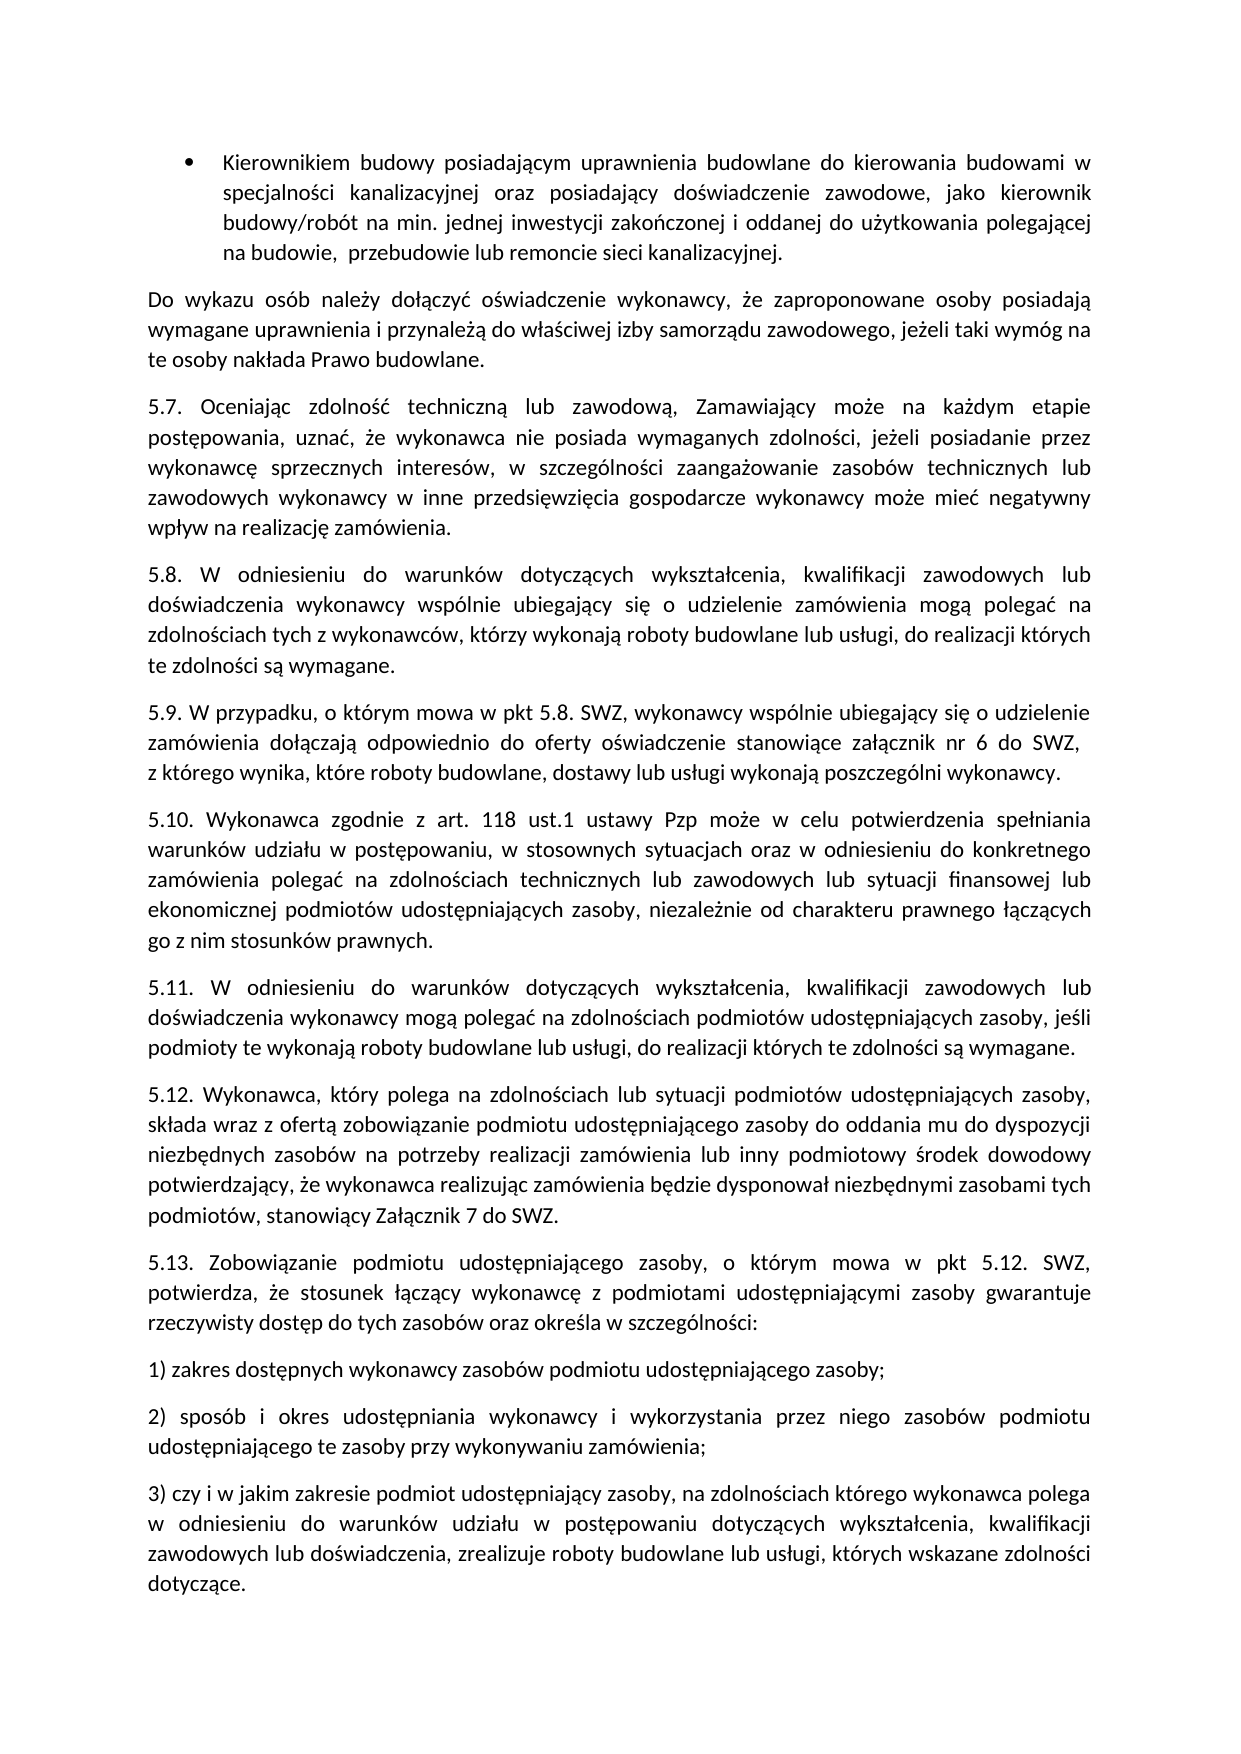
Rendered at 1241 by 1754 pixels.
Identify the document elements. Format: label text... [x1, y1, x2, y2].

text 5.10. Wykonawca zgodnie z art. 118 ust.1 ustawy Pzp może w celu potwierdzenia spełniania warunków udziału w postępowaniu, w stosownych sytuacjach oraz w odniesieniu do konkretnego zamówienia polegać na zdolnościach technicznych lub zawodowych lub sytuacji finansowej lub ekonomicznej podmiotów udostępniających zasoby, niezależnie od charakteru prawnego łączących go z nim stosunków prawnych. [148, 805, 1093, 954]
text 1) zakres dostępnych wykonawcy zasobów podmiotu udostępniającego zasoby; [148, 1355, 1093, 1383]
text 3) czy i w jakim zakresie podmiot udostępniający zasoby, na zdolnościach którego wykonawca polega w odniesieniu do warunków udziału w postępowaniu dotyczących wykształcenia, kwalifikacji zawodowych lub doświadczenia, zrealizuje roboty budowlane lub usługi, których wskazane zdolności dotyczące. [148, 1479, 1093, 1597]
text 5.7. Oceniając zdolność techniczną lub zawodową, Zamawiający może na każdym etapie postępowania, uznać, że wykonawca nie posiada wymaganych zdolności, jeżeli posiadanie przez wykonawcę sprzecznych interesów, w szczególności zaangażowanie zasobów technicznych lub zawodowych wykonawcy w inne przedsięwzięcia gospodarcze wykonawcy może mieć negatywny wpływ na realizację zamówienia. [148, 392, 1093, 541]
text 5.12. Wykonawca, który polega na zdolnościach lub sytuacji podmiotów udostępniających zasoby, składa wraz z ofertą zobowiązanie podmiotu udostępniającego zasoby do oddania mu do dyspozycji niezbędnych zasobów na potrzeby realizacji zamówienia lub inny podmiotowy środek dowodowy potwierdzający, że wykonawca realizując zamówienia będzie dysponował niezbędnymi zasobami tych podmiotów, stanowiący Załącznik 7 do SWZ. [148, 1080, 1093, 1229]
text 5.13. Zobowiązanie podmiotu udostępniającego zasoby, o którym mowa w pkt 5.12. SWZ, potwierdza, że stosunek łączący wykonawcę z podmiotami udostępniającymi zasoby gwarantuje rzeczywisty dostęp do tych zasobów oraz określa w szczególności: [148, 1248, 1093, 1336]
text 5.9. W przypadku, o którym mowa w pkt 5.8. SWZ, wykonawcy wspólnie ubiegający się o udzielenie zamówienia dołączają odpowiednio do oferty oświadczenie stanowiące załącznik nr 6 do SWZ, z którego wynika, które roboty budowlane, dostawy lub usługi wykonają poszczególni wykonawcy. [148, 698, 1093, 786]
text 5.11. W odniesieniu do warunków dotyczących wykształcenia, kwalifikacji zawodowych lub doświadczenia wykonawcy mogą polegać na zdolnościach podmiotów udostępniających zasoby, jeśli podmioty te wykonają roboty budowlane lub usługi, do realizacji których te zdolności są wymagane. [148, 973, 1093, 1061]
text Do wykazu osób należy dołączyć oświadczenie wykonawcy, że zaproponowane osoby posiadają wymagane uprawnienia i przynależą do właściwej izby samorządu zawodowego, jeżeli taki wymóg na te osoby nakłada Prawo budowlane. [148, 285, 1093, 373]
text 2) sposób i okres udostępniania wykonawcy i wykorzystania przez niego zasobów podmiotu udostępniającego te zasoby przy wykonywaniu zamówienia; [148, 1402, 1093, 1460]
text 5.8. W odniesieniu do warunków dotyczących wykształcenia, kwalifikacji zawodowych lub doświadczenia wykonawcy wspólnie ubiegający się o udzielenie zamówienia mogą polegać na zdolnościach tych z wykonawców, którzy wykonają roboty budowlane lub usługi, do realizacji których te zdolności są wymagane. [148, 560, 1093, 679]
list Kierownikiem budowy posiadającym uprawnienia budowlane do kierowania budowami w specjalności kanalizacyjnej oraz posiadający doświadczenie zawodowe, jako kierownik budowy/robót na min. jednej inwestycji zakończonej i oddanej do użytkowania polegającej na budowie, przebudowie lub remoncie sieci kanalizacyjnej. [185, 148, 1093, 266]
